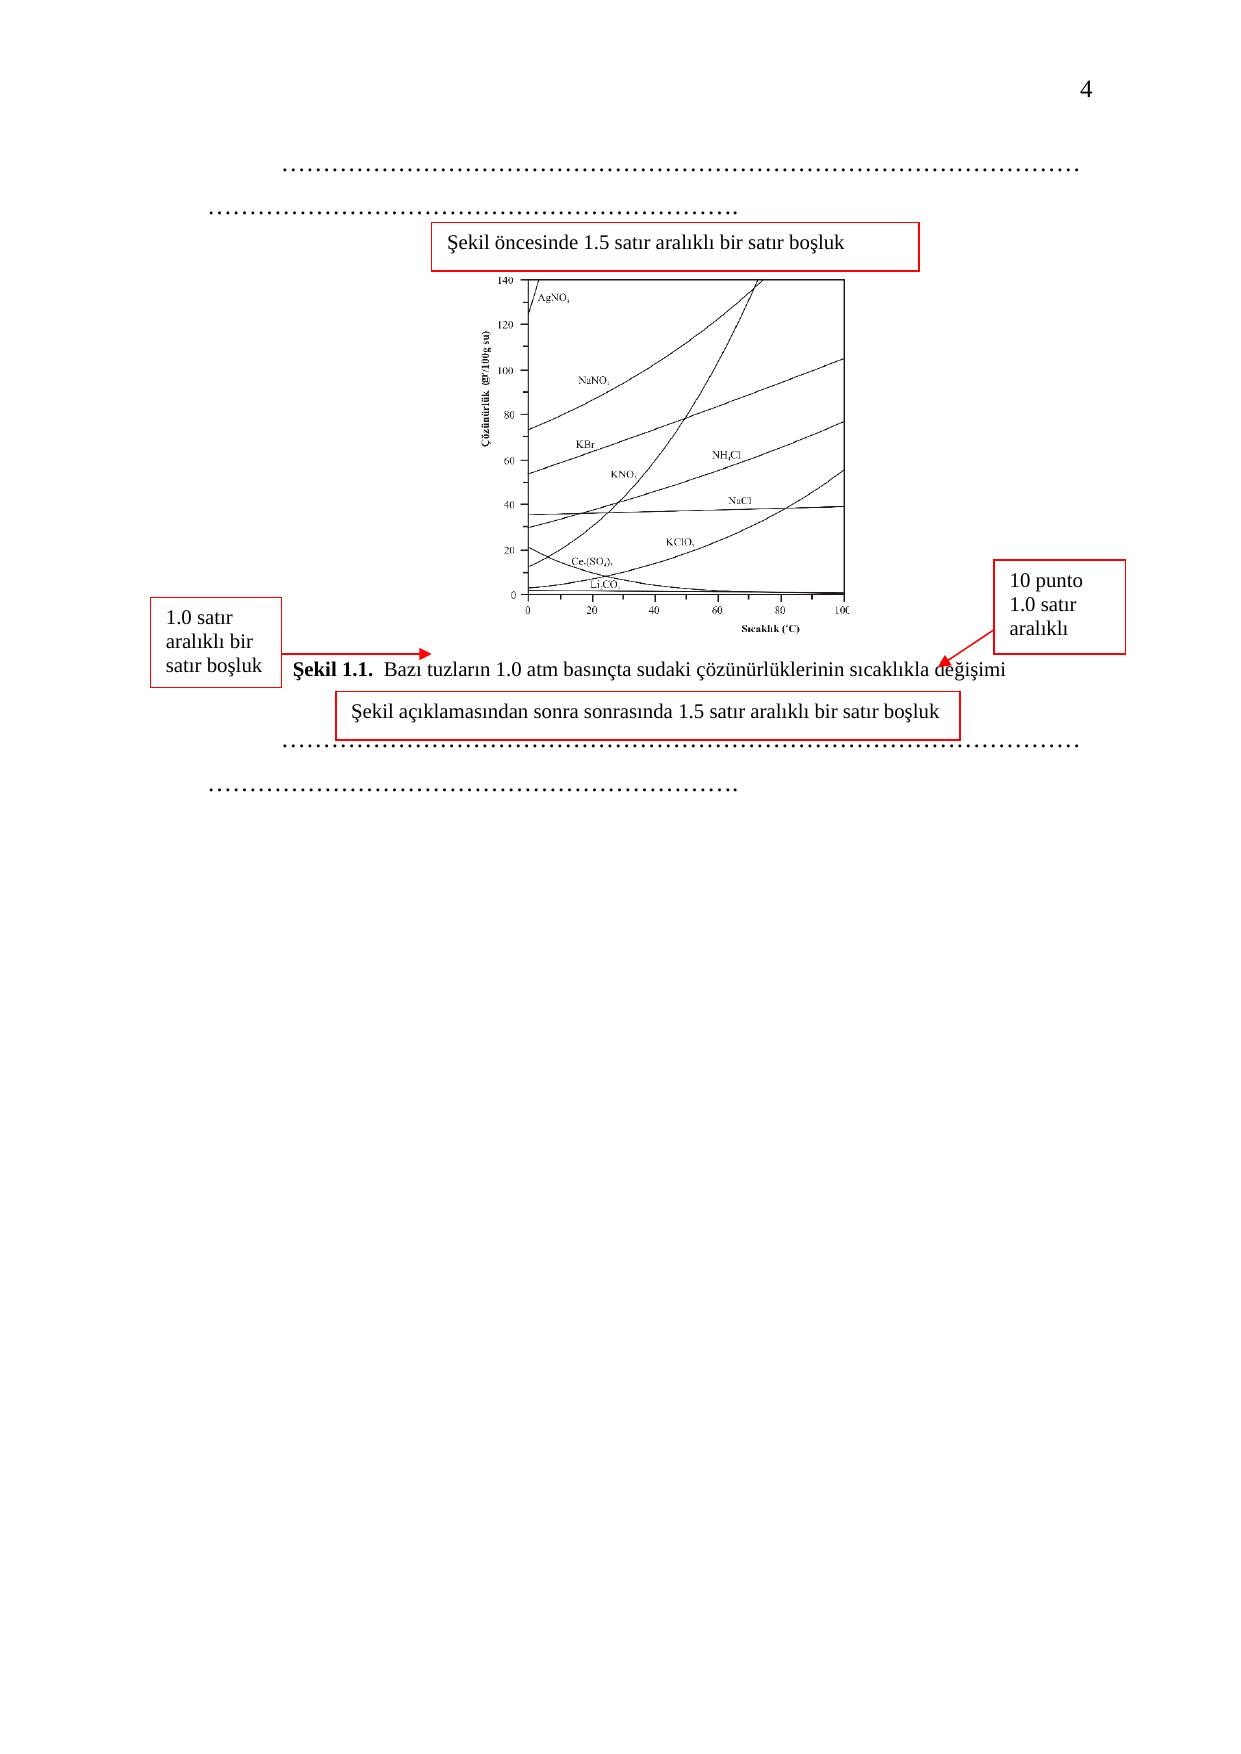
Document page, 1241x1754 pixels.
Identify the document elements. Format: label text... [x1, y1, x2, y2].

text Şekil 1.1. Bazı tuzların 1.0 atm basınçta sudaki çözünürlüklerinin sıcaklıkla değişimi [282, 657, 1092, 681]
picture [481, 277, 849, 634]
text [207, 148, 1092, 219]
text ……………………………………………………………………………………………………………………………………………. [207, 724, 1092, 796]
